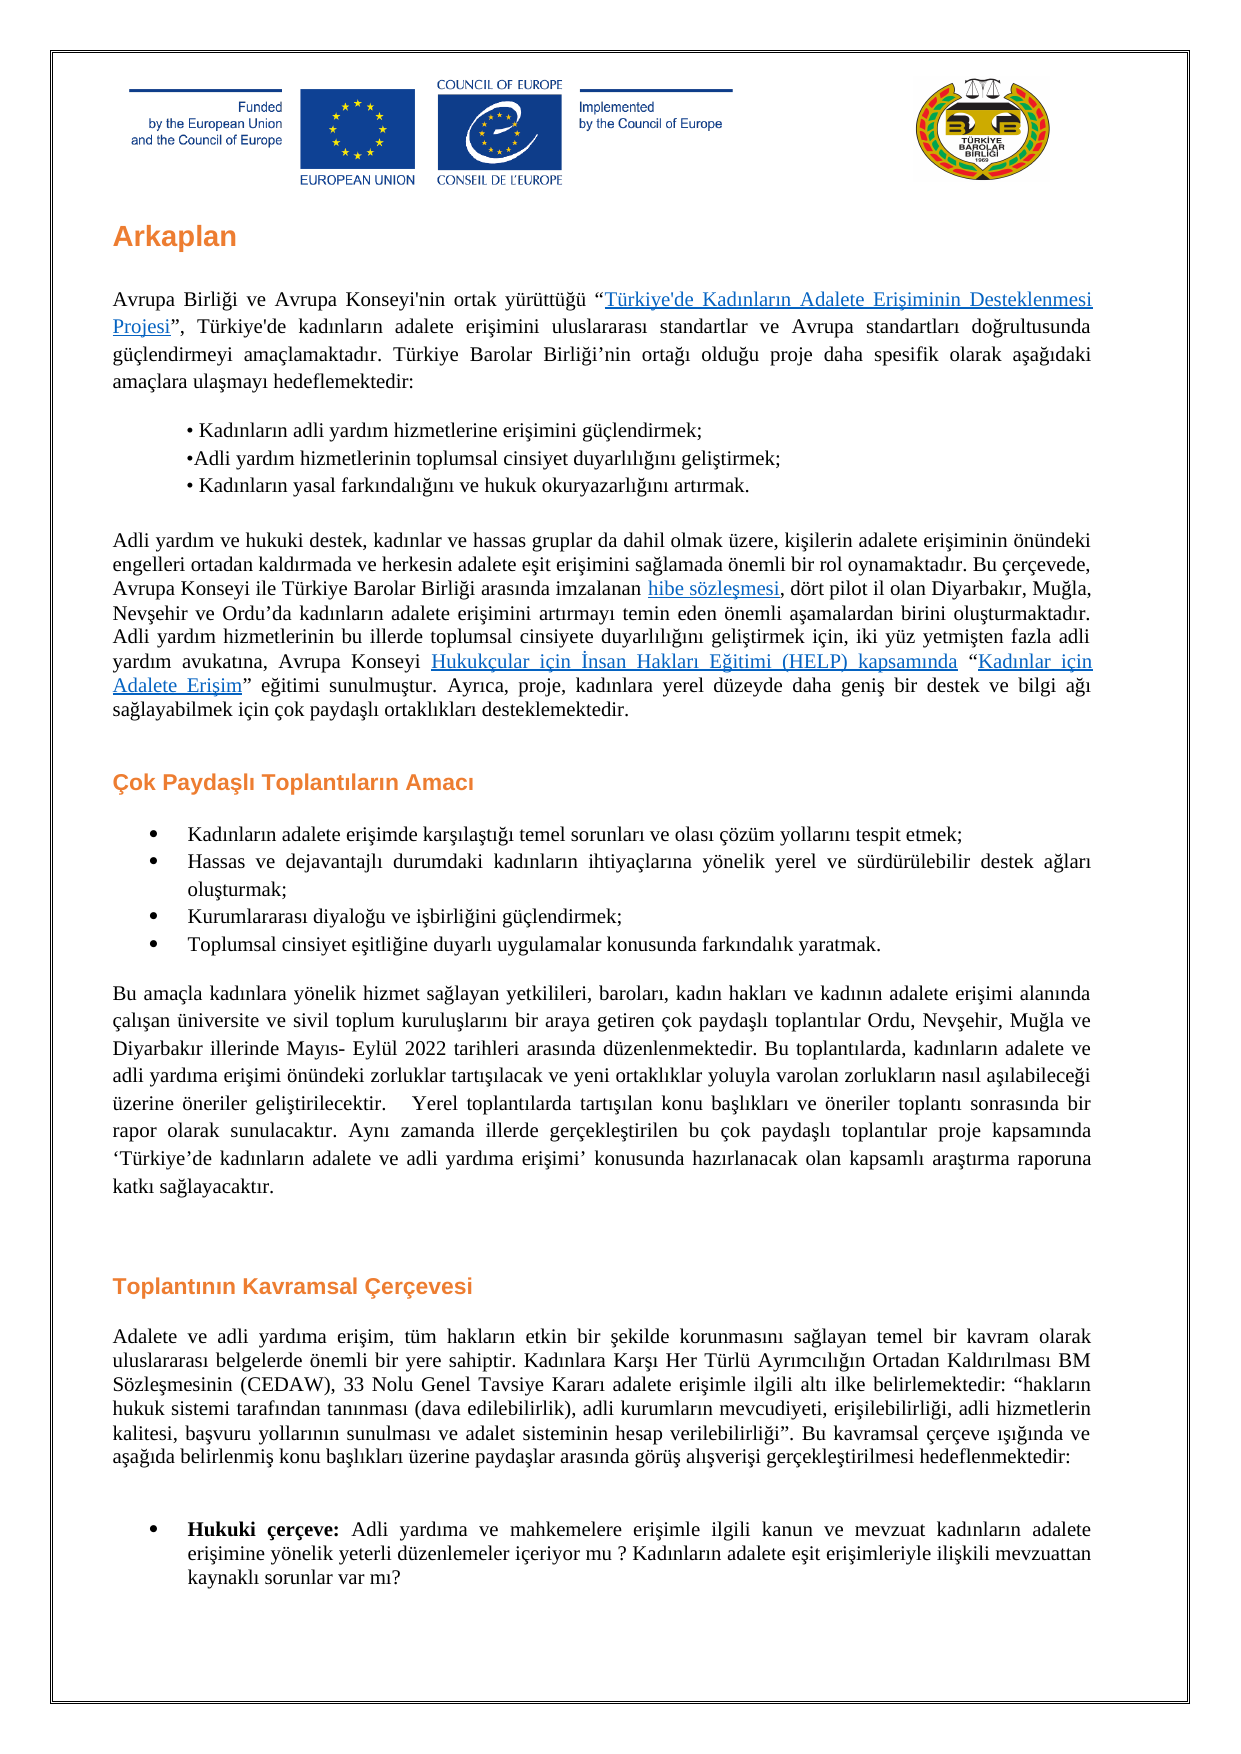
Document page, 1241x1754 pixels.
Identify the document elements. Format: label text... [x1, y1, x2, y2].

list Hukuki çerçeve: Adli yardıma ve mahkemelere erişimle ilgili kanun ve mevzuat kadınların adalete erişimine yönelik yeterli düzenlemeler içeriyor mu ? Kadınların adalete eşit erişimleriyle ilişkili mevzuattan kaynaklı sorunlar var mı? [150, 1517, 1092, 1589]
text Avrupa Birliği ve Avrupa Konseyi'nin ortak yürüttüğü “Türkiye'de Kadınların Adalete Erişiminin Desteklenmesi Projesi”, Türkiye'de kadınların adalete erişimini uluslararası standartlar ve Avrupa standartları doğrultusunda güçlendirmeyi amaçlamaktadır. Türkiye Barolar Birliği’nin ortağı olduğu proje daha spesifik olarak aşağıdaki amaçlara ulaşmayı hedeflemektedir: [112, 287, 1092, 393]
text • Kadınların adli yardım hizmetlerine erişimini güçlendirmek; [186, 418, 1092, 442]
text Bu amaçla kadınlara yönelik hizmet sağlayan yetkilileri, baroları, kadın hakları ve kadının adalete erişimi alanında çalışan üniversite ve sivil toplum kuruluşlarını bir araya getiren çok paydaşlı toplantılar Ordu, Nevşehir, Muğla ve Diyarbakır illerinde Mayıs- Eylül 2022 tarihleri arasında düzenlenmektedir. Bu toplantılarda, kadınların adalete ve adli yardıma erişimi önündeki zorluklar tartışılacak ve yeni ortaklıklar yoluyla varolan zorlukların nasıl aşılabileceği üzerine öneriler geliştirilecektir. Yerel toplantılarda tartışılan konu başlıkları ve öneriler toplantı sonrasında bir rapor olarak sunulacaktır. Aynı zamanda illerde gerçekleştirilen bu çok paydaşlı toplantılar proje kapsamında ‘Türkiye’de kadınların adalete ve adli yardıma erişimi’ konusunda hazırlanacak olan kapsamlı araştırma raporuna katkı sağlayacaktır. [112, 980, 1092, 1198]
text Arkaplan [112, 219, 1092, 253]
list Kadınların adalete erişimde karşılaştığı temel sorunları ve olası çözüm yollarını tespit etmek; [150, 822, 1092, 846]
text Adli yardım ve hukuki destek, kadınlar ve hassas gruplar da dahil olmak üzere, kişilerin adalete erişiminin önündeki engelleri ortadan kaldırmada ve herkesin adalete eşit erişimini sağlamada önemli bir rol oynamaktadır. Bu çerçevede, Avrupa Konseyi ile Türkiye Barolar Birliği arasında imzalanan hibe sözleşmesi, dört pilot il olan Diyarbakır, Muğla, Nevşehir ve Ordu’da kadınların adalete erişimini artırmayı temin eden önemli aşamalardan birini oluşturmaktadır. Adli yardım hizmetlerinin bu illerde toplumsal cinsiyete duyarlılığını geliştirmek için, iki yüz yetmişten fazla adli yardım avukatına, Avrupa Konseyi Hukukçular için İnsan Hakları Eğitimi (HELP) kapsamında “Kadınlar için Adalete Erişim” eğitimi sunulmuştur. Ayrıca, proje, kadınlara yerel düzeyde daha geniş bir destek ve bilgi ağı sağlayabilmek için çok paydaşlı ortaklıkları desteklemektedir. [112, 528, 1092, 721]
list Toplumsal cinsiyet eşitliğine duyarlı uygulamalar konusunda farkındalık yaratmak. [150, 932, 1092, 956]
picture [912, 76, 1050, 182]
text Çok Paydaşlı Toplantıların Amacı [112, 769, 1092, 795]
text Toplantının Kavramsal Çerçevesi [112, 1273, 1092, 1299]
text •Adli yardım hizmetlerinin toplumsal cinsiyet duyarlılığını geliştirmek; [186, 445, 1092, 469]
list Kurumlararası diyaloğu ve işbirliğini güçlendirmek; [150, 904, 1092, 928]
text • Kadınların yasal farkındalığını ve hukuk okuryazarlığını artırmak. [186, 473, 1092, 497]
text Adalete ve adli yardıma erişim, tüm hakların etkin bir şekilde korunmasını sağlayan temel bir kavram olarak uluslararası belgelerde önemli bir yere sahiptir. Kadınlara Karşı Her Türlü Ayrımcılığın Ortadan Kaldırılması BM Sözleşmesinin (CEDAW), 33 Nolu Genel Tavsiye Kararı adalete erişimle ilgili altı ilke belirlemektedir: “hakların hukuk sistemi tarafından tanınması (dava edilebilirlik), adli kurumların mevcudiyeti, erişilebilirliği, adli hizmetlerin kalitesi, başvuru yollarının sunulması ve adalet sisteminin hesap verilebilirliği”. Bu kavramsal çerçeve ışığında ve aşağıda belirlenmiş konu başlıkları üzerine paydaşlar arasında görüş alışverişi gerçekleştirilmesi hedeflenmektedir: [112, 1324, 1092, 1468]
picture [120, 71, 739, 191]
list Hassas ve dejavantajlı durumdaki kadınların ihtiyaçlarına yönelik yerel ve sürdürülebilir destek ağları oluşturmak; [150, 849, 1092, 901]
